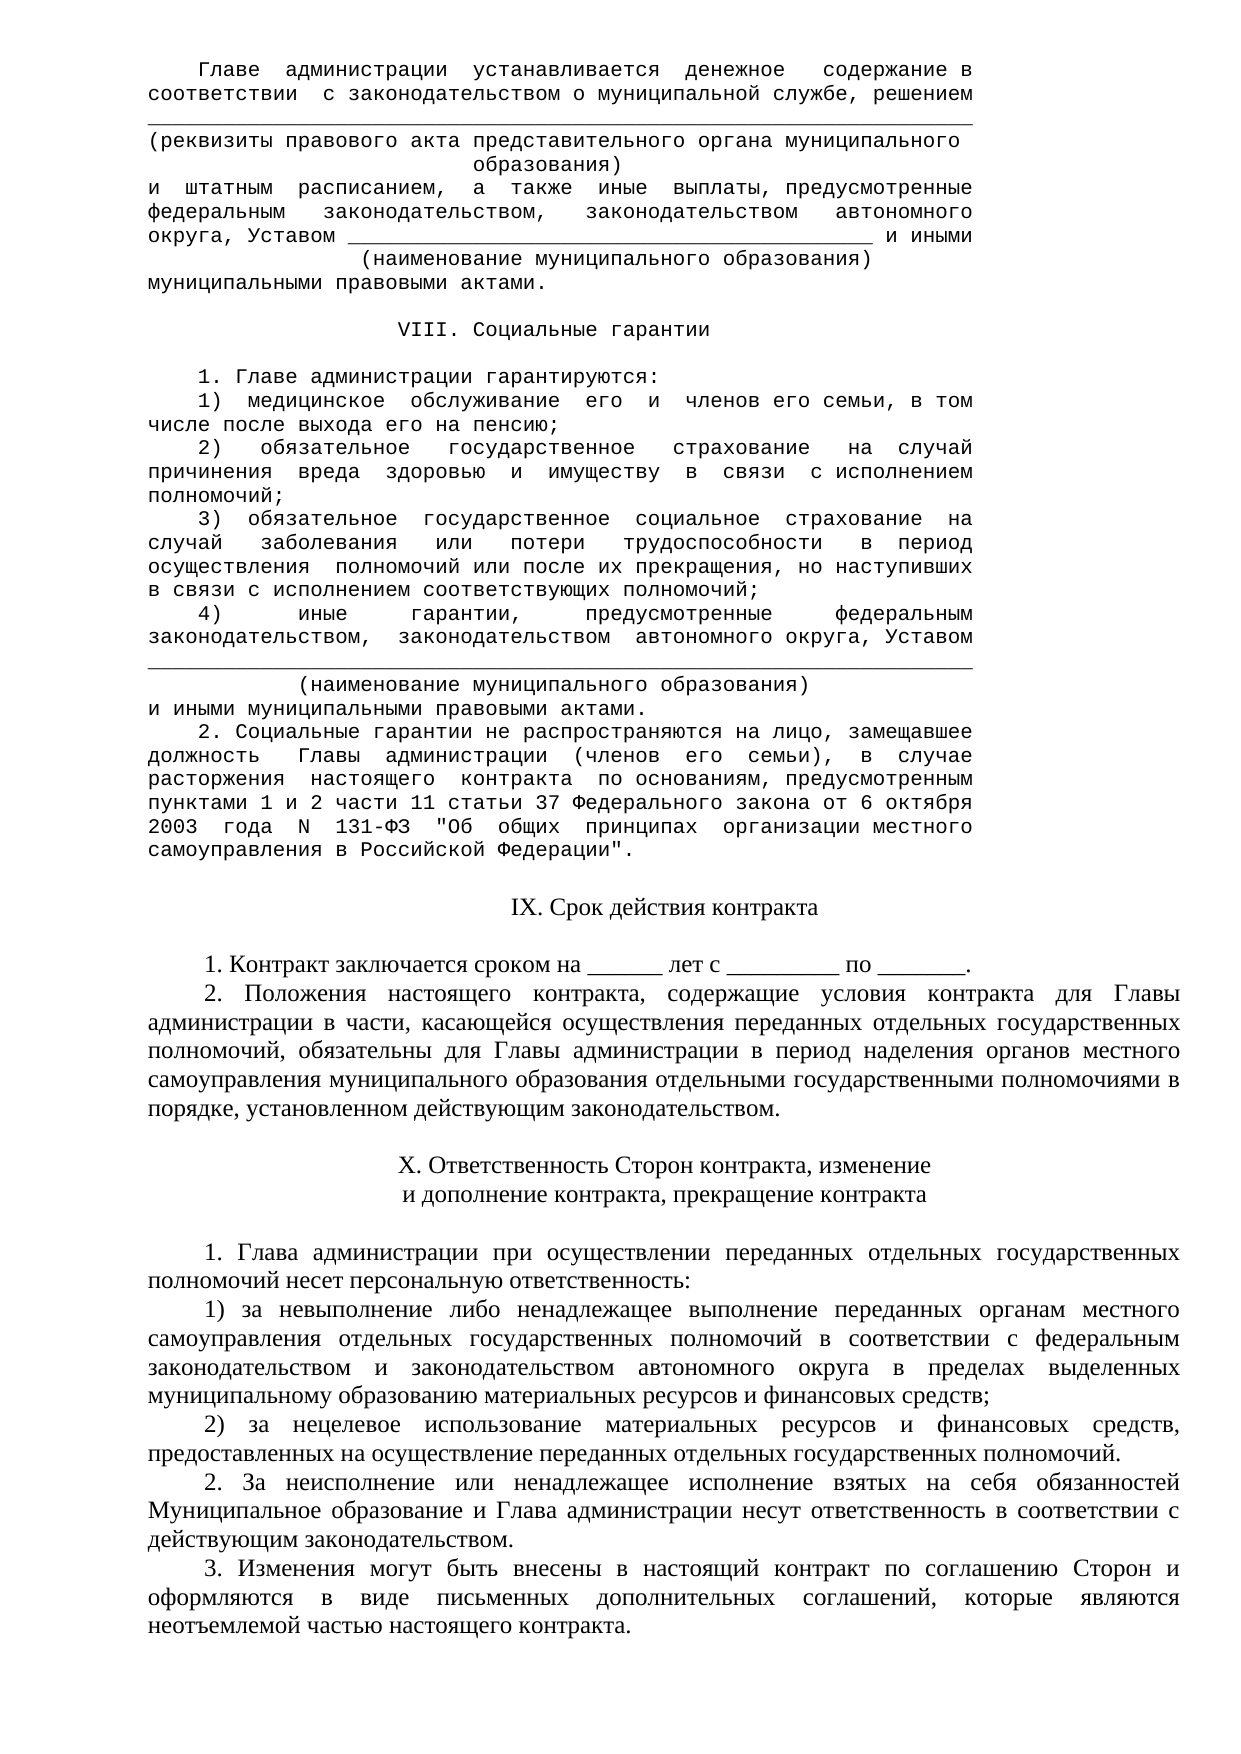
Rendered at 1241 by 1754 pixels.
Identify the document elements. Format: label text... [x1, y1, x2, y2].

text X. Ответственность Сторон контракта, изменение [148, 1151, 1181, 1179]
text законодательством, законодательством автономного округа, Уставом [148, 627, 1181, 650]
text образования) [148, 154, 1181, 177]
text 2) обязательное государственное страхование на случай [148, 437, 1181, 461]
text полномочий; [148, 485, 1181, 508]
text 1. Главе администрации гарантируются: [148, 366, 1181, 390]
text 1. Контракт заключается сроком на ______ лет с _________ по _______. [148, 949, 1181, 978]
text федеральным законодательством, законодательством автономного [148, 201, 1181, 224]
text 1) за невыполнение либо ненадлежащее выполнение переданных органам местного самоуправления отдельных государственных полномочий в соответствии с федеральным законодательством и законодательством автономного округа в пределах выделенных муниципальному образованию материальных ресурсов и финансовых средств; [148, 1294, 1181, 1409]
text 2. Социальные гарантии не распространяются на лицо, замещавшее [148, 721, 1181, 745]
text __________________________________________________________________ [148, 106, 1181, 130]
text случай заболевания или потери трудоспособности в период [148, 532, 1181, 556]
text и штатным расписанием, а также иные выплаты, предусмотренные [148, 177, 1181, 201]
text самоуправления в Российской Федерации". [148, 839, 1181, 863]
text (наименование муниципального образования) [148, 248, 1181, 272]
text причинения вреда здоровью и имуществу в связи с исполнением [148, 461, 1181, 485]
text (наименование муниципального образования) [148, 674, 1181, 697]
text и дополнение контракта, прекращение контракта [148, 1179, 1181, 1208]
text 2. За неисполнение или ненадлежащее исполнение взятых на себя обязанностей Муниципальное образование и Глава администрации несут ответственность в соответствии с действующим законодательством. [148, 1467, 1181, 1553]
text 2. Положения настоящего контракта, содержащие условия контракта для Главы администрации в части, касающейся осуществления переданных отдельных государственных полномочий, обязательны для Главы администрации в период наделения органов местного самоуправления муниципального образования отдельными государственными полномочиями в порядке, установленном действующим законодательством. [148, 978, 1181, 1122]
text в связи с исполнением соответствующих полномочий; [148, 579, 1181, 603]
text 4) иные гарантии, предусмотренные федеральным [148, 603, 1181, 627]
text муниципальными правовыми актами. [148, 272, 1181, 296]
text соответствии с законодательством о муниципальной службе, решением [148, 83, 1181, 106]
text осуществления полномочий или после их прекращения, но наступивших [148, 556, 1181, 579]
text 3. Изменения могут быть внесены в настоящий контракт по соглашению Сторон и оформляются в виде письменных дополнительных соглашений, которые являются неотъемлемой частью настоящего контракта. [148, 1553, 1181, 1639]
text (реквизиты правового акта представительного органа муниципального [148, 130, 1181, 154]
text __________________________________________________________________ [148, 650, 1181, 674]
text 1) медицинское обслуживание его и членов его семьи, в том [148, 390, 1181, 414]
text и иными муниципальными правовыми актами. [148, 697, 1181, 721]
text 2003 года N 131-ФЗ "Об общих принципах организации местного [148, 816, 1181, 839]
text должность Главы администрации (членов его семьи), в случае [148, 745, 1181, 768]
text IX. Срок действия контракта [148, 892, 1181, 921]
text расторжения настоящего контракта по основаниям, предусмотренным [148, 768, 1181, 792]
text VIII. Социальные гарантии [148, 319, 1181, 343]
text 1. Глава администрации при осуществлении переданных отдельных государственных полномочий несет персональную ответственность: [148, 1237, 1181, 1294]
text 3) обязательное государственное социальное страхование на [148, 508, 1181, 532]
text пунктами 1 и 2 части 11 статьи 37 Федерального закона от 6 октября [148, 792, 1181, 816]
text округа, Уставом __________________________________________ и иными [148, 224, 1181, 248]
text 2) за нецелевое использование материальных ресурсов и финансовых средств, предоставленных на осуществление переданных отдельных государственных полномочий. [148, 1409, 1181, 1467]
text числе после выхода его на пенсию; [148, 414, 1181, 437]
text Главе администрации устанавливается денежное содержание в [148, 59, 1181, 83]
